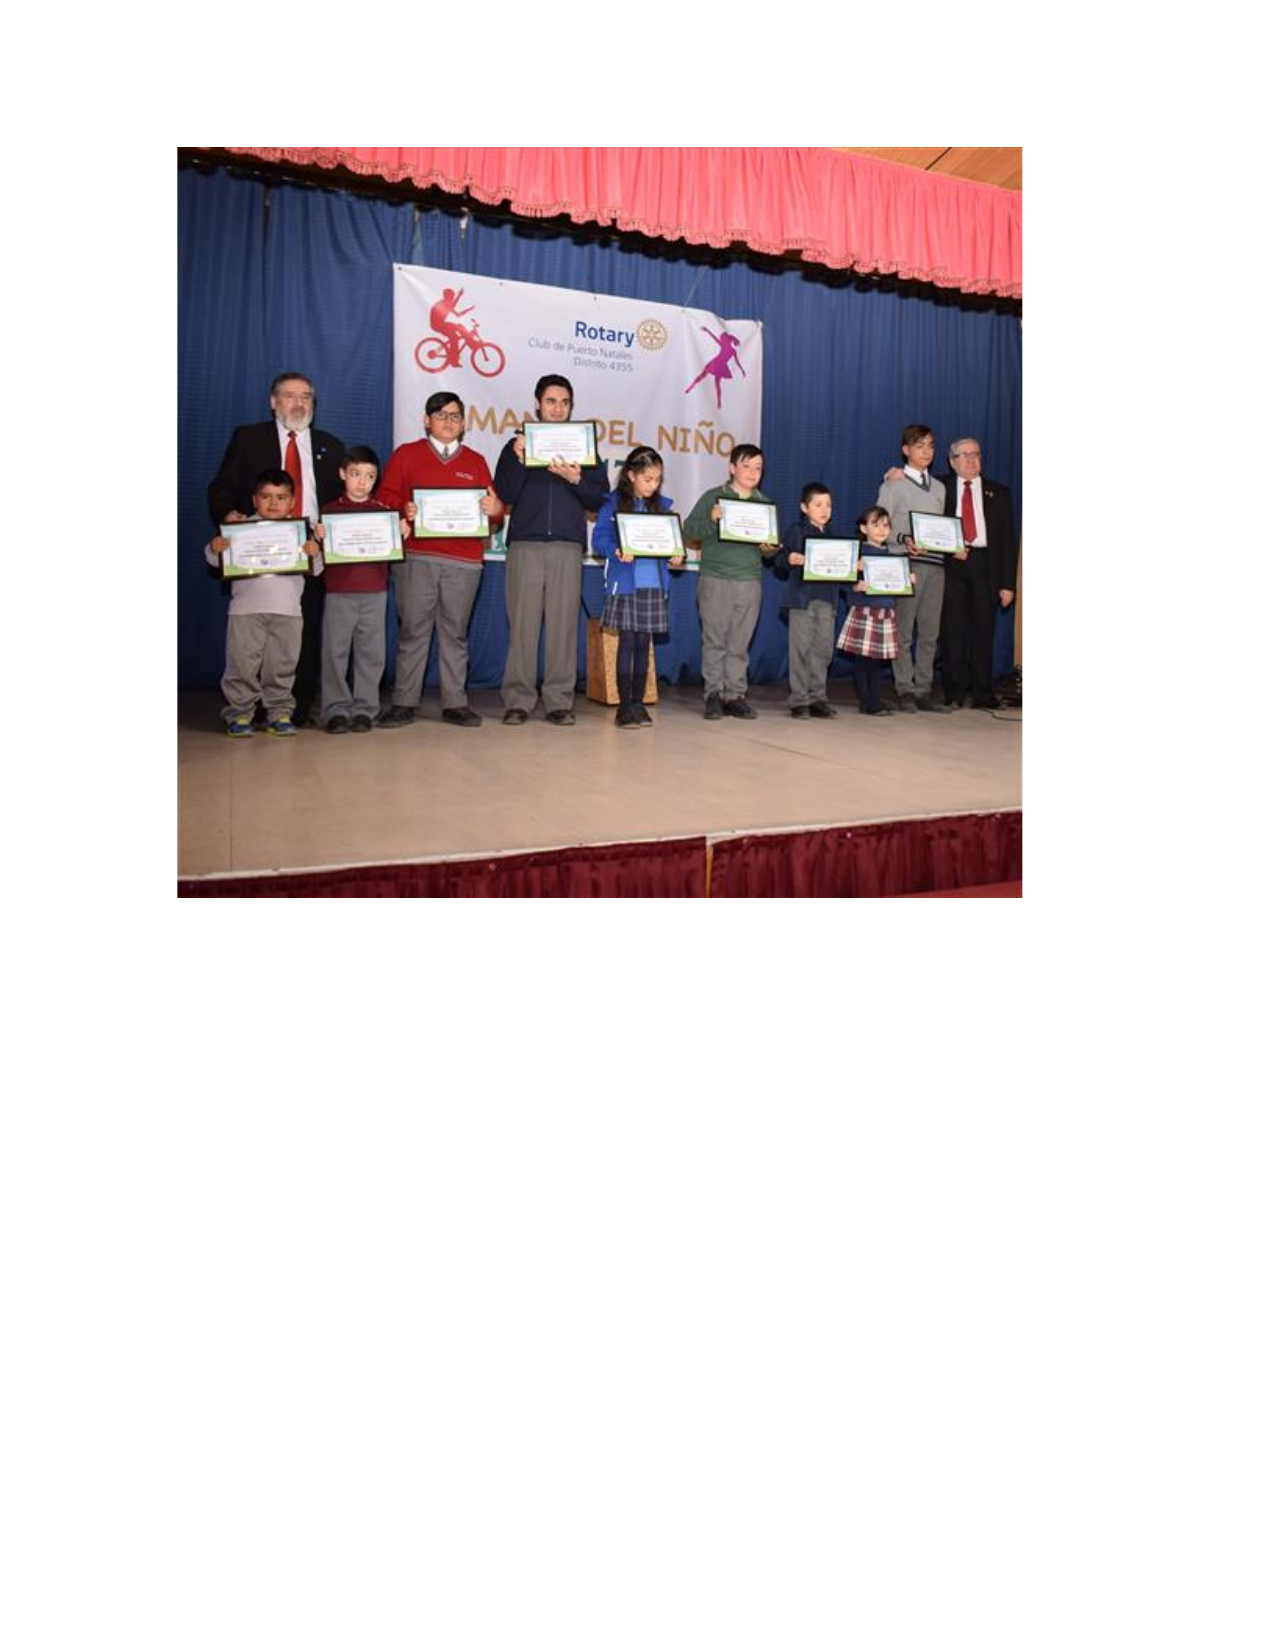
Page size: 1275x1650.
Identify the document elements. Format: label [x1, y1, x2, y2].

picture [177, 147, 1023, 898]
